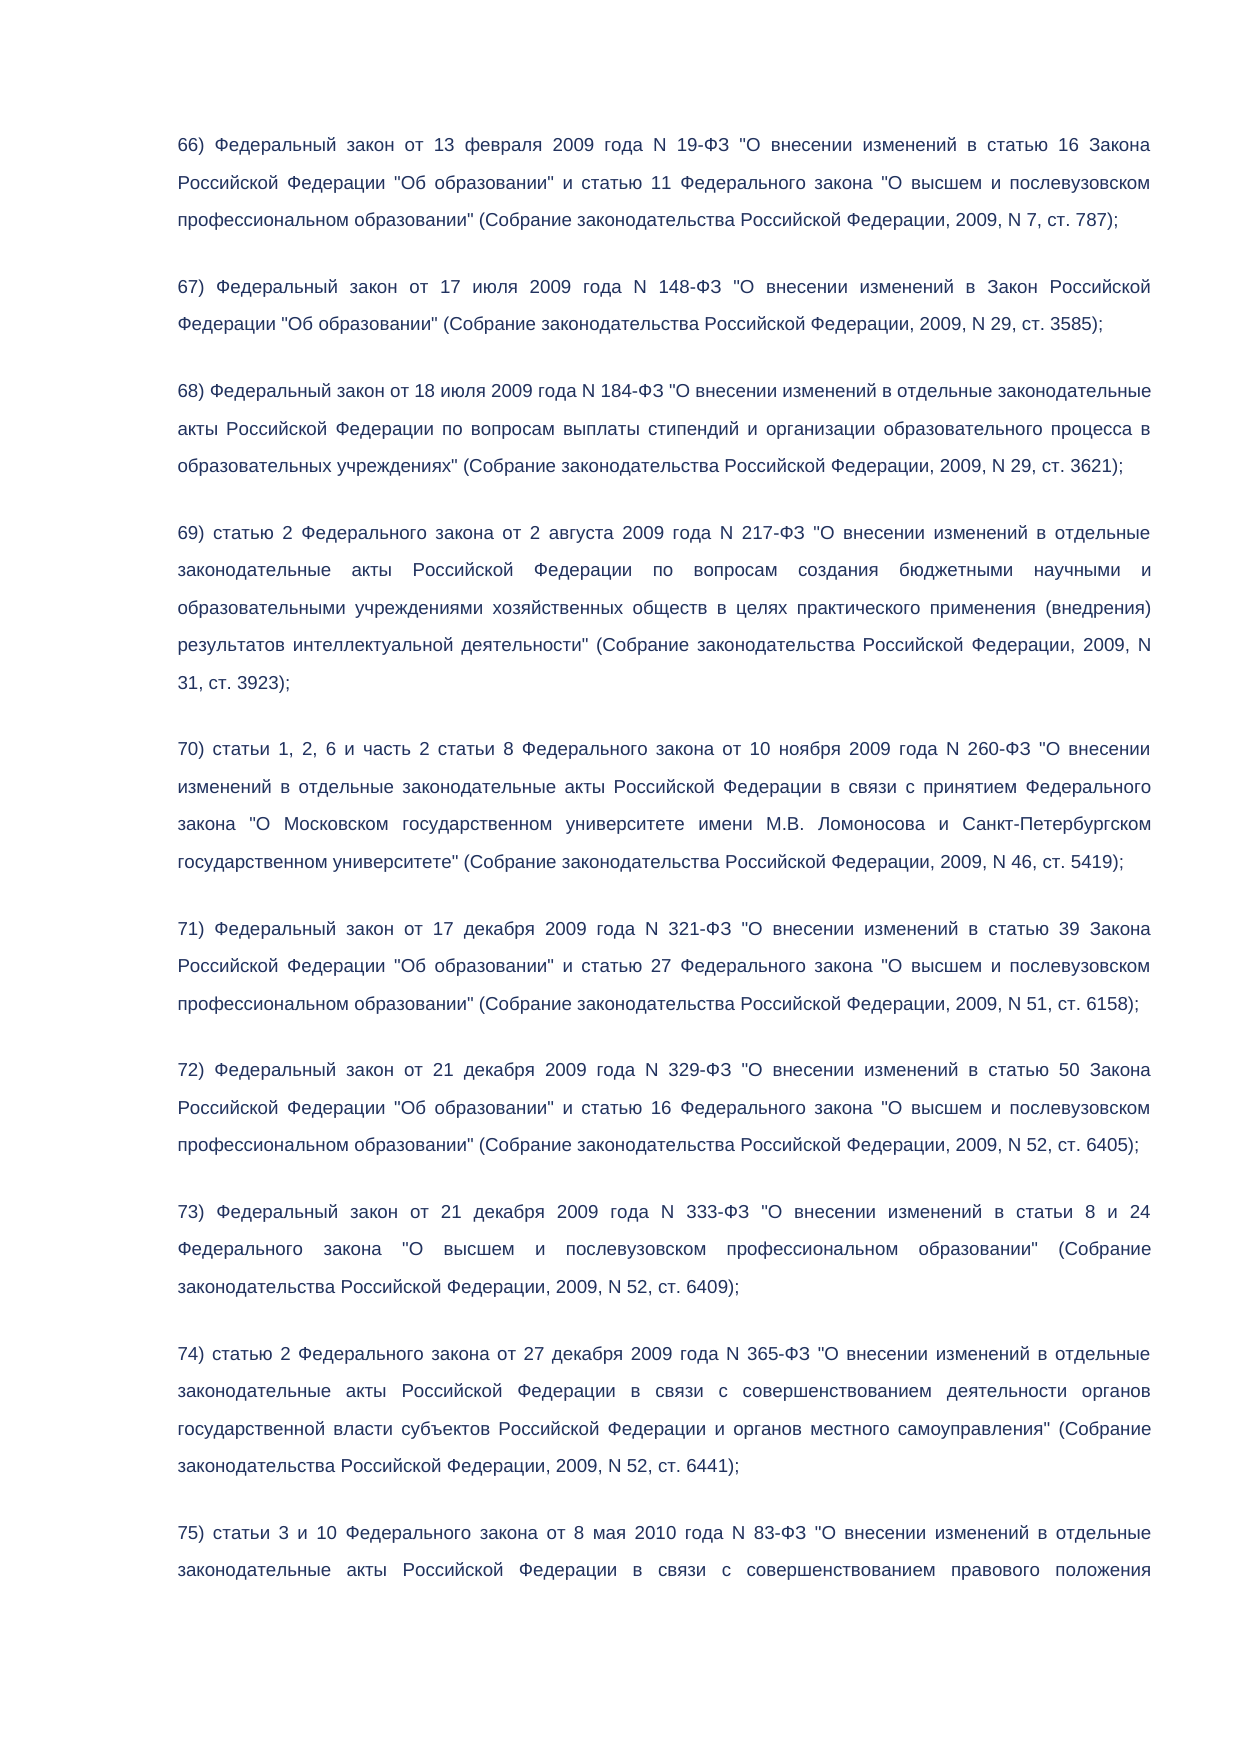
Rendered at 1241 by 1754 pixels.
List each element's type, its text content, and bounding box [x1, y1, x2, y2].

text 71) Федеральный закон от 17 декабря 2009 года N 321-ФЗ "О внесении изменений в статью 39 Закона Российской Федерации "Об образовании" и статью 27 Федерального закона "О высшем и послевузовском профессиональном образовании" (Собрание законодательства Российской Федерации, 2009, N 51, ст. 6158); [177, 901, 1152, 1014]
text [177, 1506, 1152, 1581]
text 72) Федеральный закон от 21 декабря 2009 года N 329-ФЗ "О внесении изменений в статью 50 Закона Российской Федерации "Об образовании" и статью 16 Федерального закона "О высшем и послевузовском профессиональном образовании" (Собрание законодательства Российской Федерации, 2009, N 52, ст. 6405); [177, 1043, 1152, 1156]
text 73) Федеральный закон от 21 декабря 2009 года N 333-ФЗ "О внесении изменений в статьи 8 и 24 Федерального закона "О высшем и послевузовском профессиональном образовании" (Собрание законодательства Российской Федерации, 2009, N 52, ст. 6409); [177, 1185, 1152, 1297]
text 70) статьи 1, 2, 6 и часть 2 статьи 8 Федерального закона от 10 ноября 2009 года N 260-ФЗ "О внесении изменений в отдельные законодательные акты Российской Федерации в связи с принятием Федерального закона "О Московском государственном университете имени М.В. Ломоносова и Санкт-Петербургском государственном университете" (Собрание законодательства Российской Федерации, 2009, N 46, ст. 5419); [177, 722, 1152, 872]
text 74) статью 2 Федерального закона от 27 декабря 2009 года N 365-ФЗ "О внесении изменений в отдельные законодательные акты Российской Федерации в связи с совершенствованием деятельности органов государственной власти субъектов Российской Федерации и органов местного самоуправления" (Собрание законодательства Российской Федерации, 2009, N 52, ст. 6441); [177, 1326, 1152, 1476]
text 67) Федеральный закон от 17 июля 2009 года N 148-ФЗ "О внесении изменений в Закон Российской Федерации "Об образовании" (Собрание законодательства Российской Федерации, 2009, N 29, ст. 3585); [177, 260, 1152, 335]
text 66) Федеральный закон от 13 февраля 2009 года N 19-ФЗ "О внесении изменений в статью 16 Закона Российской Федерации "Об образовании" и статью 11 Федерального закона "О высшем и послевузовском профессиональном образовании" (Собрание законодательства Российской Федерации, 2009, N 7, ст. 787); [177, 118, 1152, 231]
text 69) статью 2 Федерального закона от 2 августа 2009 года N 217-ФЗ "О внесении изменений в отдельные законодательные акты Российской Федерации по вопросам создания бюджетными научными и образовательными учреждениями хозяйственных обществ в целях практического применения (внедрения) результатов интеллектуальной деятельности" (Собрание законодательства Российской Федерации, 2009, N 31, ст. 3923); [177, 506, 1152, 693]
text 68) Федеральный закон от 18 июля 2009 года N 184-ФЗ "О внесении изменений в отдельные законодательные акты Российской Федерации по вопросам выплаты стипендий и организации образовательного процесса в образовательных учреждениях" (Собрание законодательства Российской Федерации, 2009, N 29, ст. 3621); [177, 364, 1152, 476]
